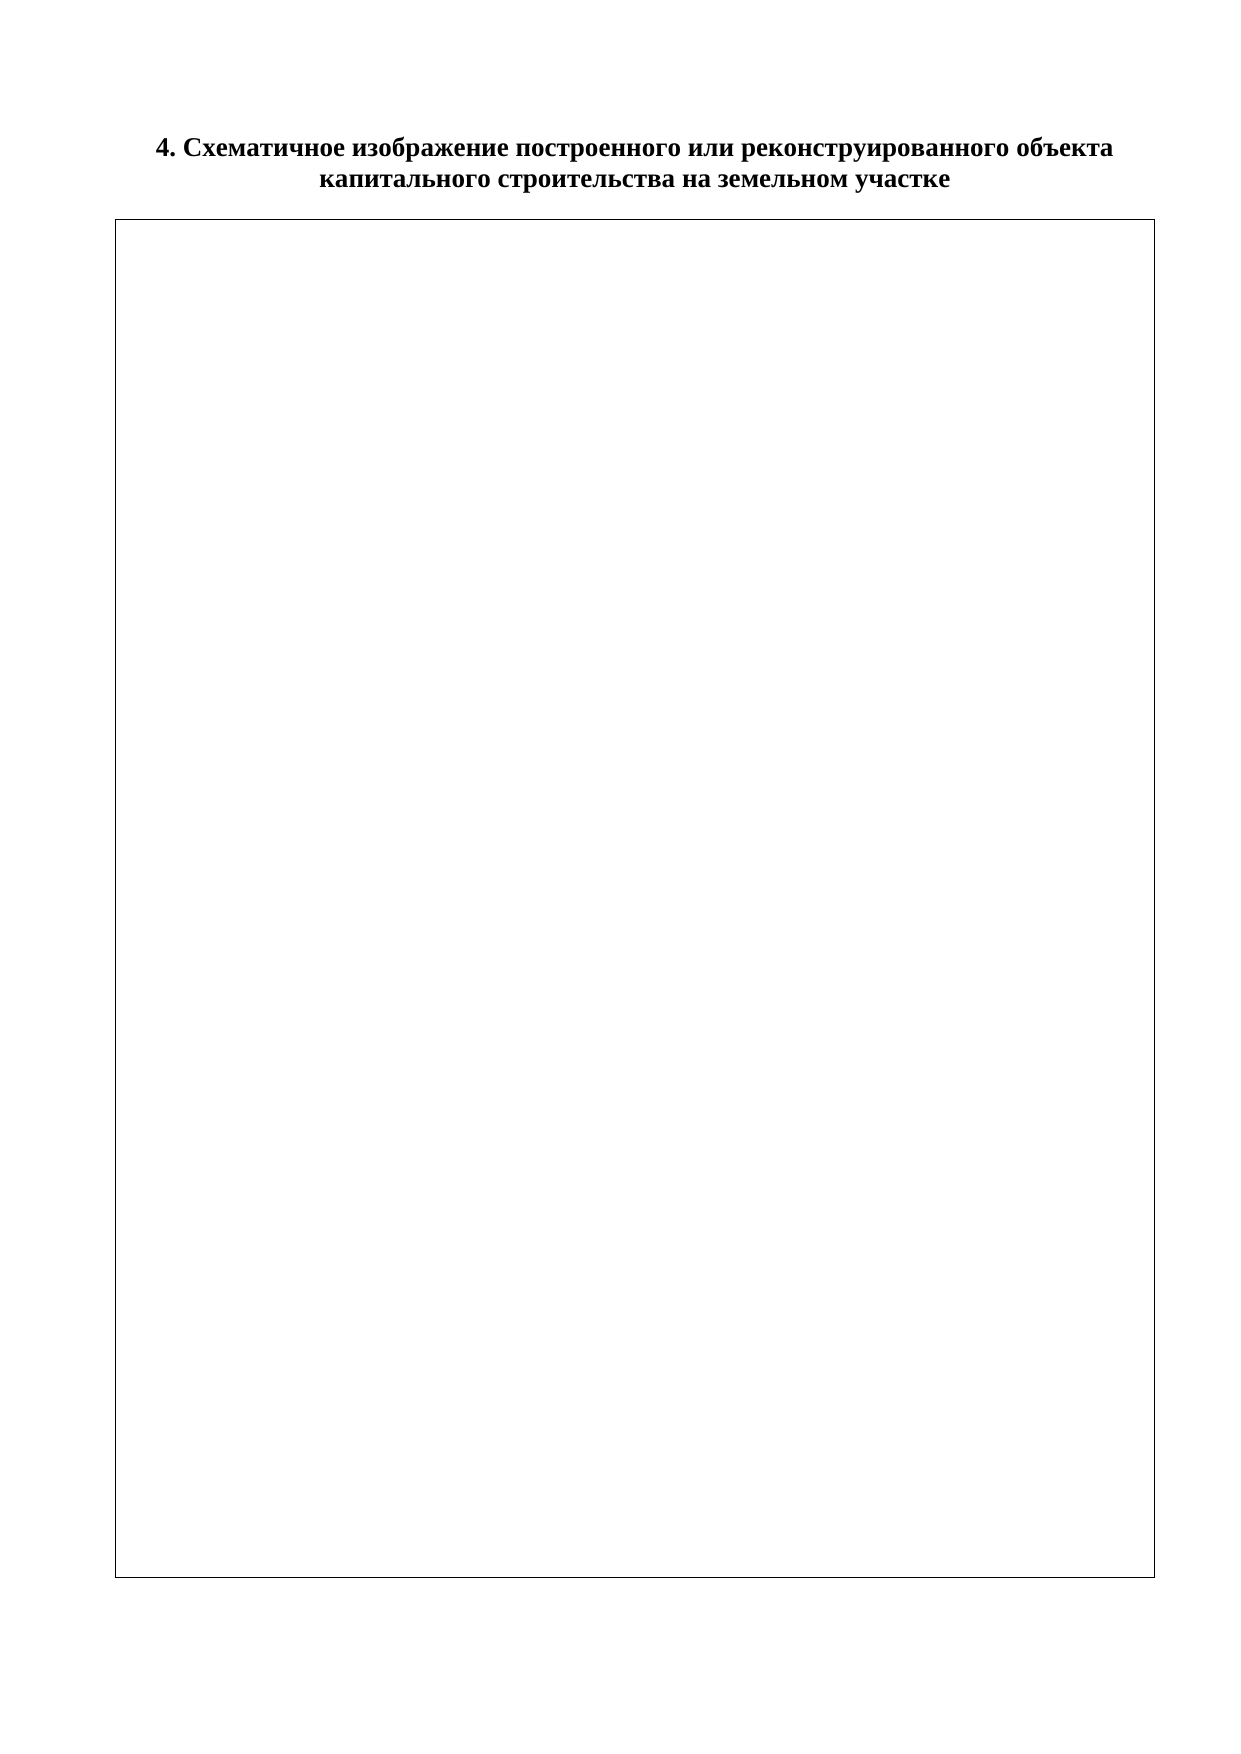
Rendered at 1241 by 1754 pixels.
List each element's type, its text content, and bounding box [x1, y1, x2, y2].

table_header [116, 220, 1154, 1577]
text 4. Схематичное изображение построенного или реконструированного объекта капитального строительства на земельном участке [118, 131, 1152, 194]
